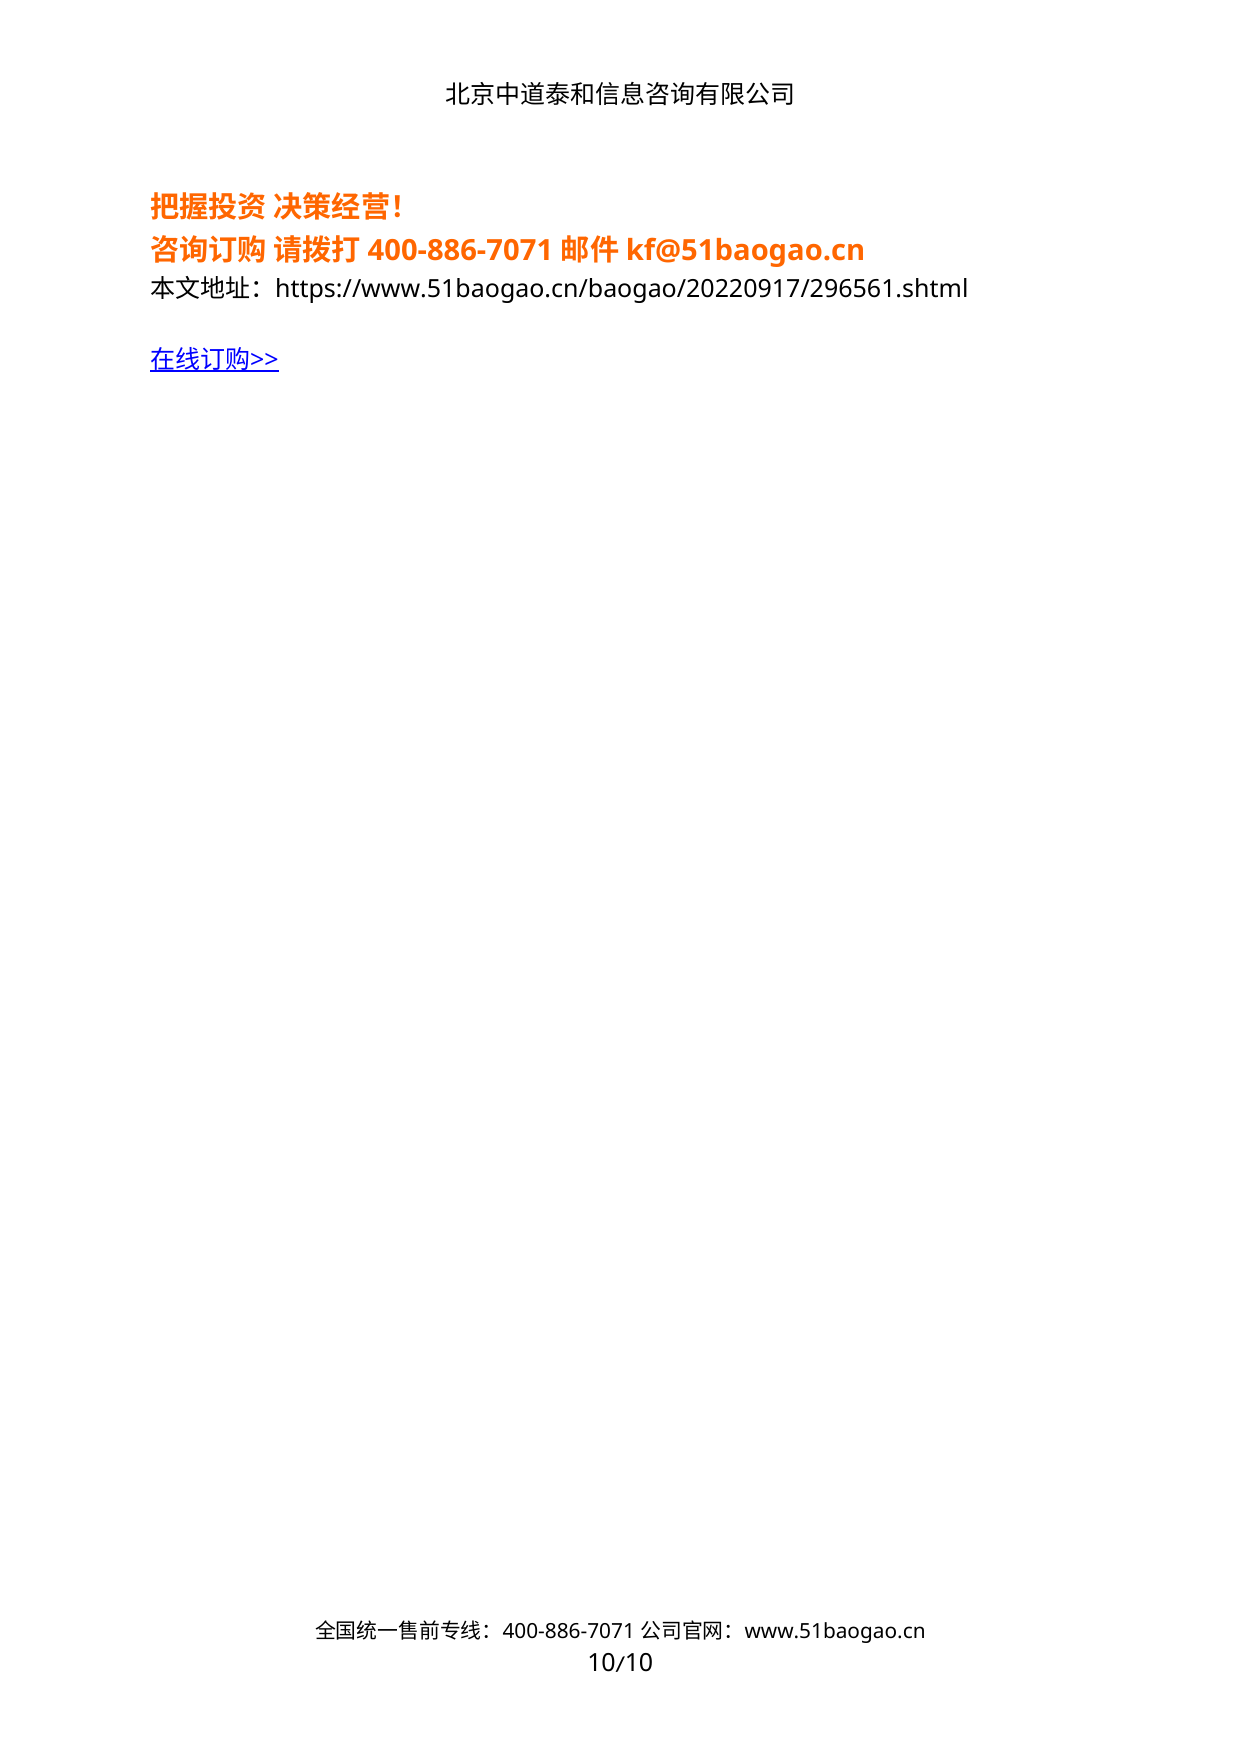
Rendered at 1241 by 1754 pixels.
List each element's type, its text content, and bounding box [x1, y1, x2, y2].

text 在线订购>> [150, 305, 1090, 375]
text 把握投资 决策经营！咨询订购 请拨打 400-886-7071 邮件 kf@51baogao.cn本文地址：https://www.51baogao.cn/baogao/20220917/296561.shtml [150, 150, 1090, 305]
